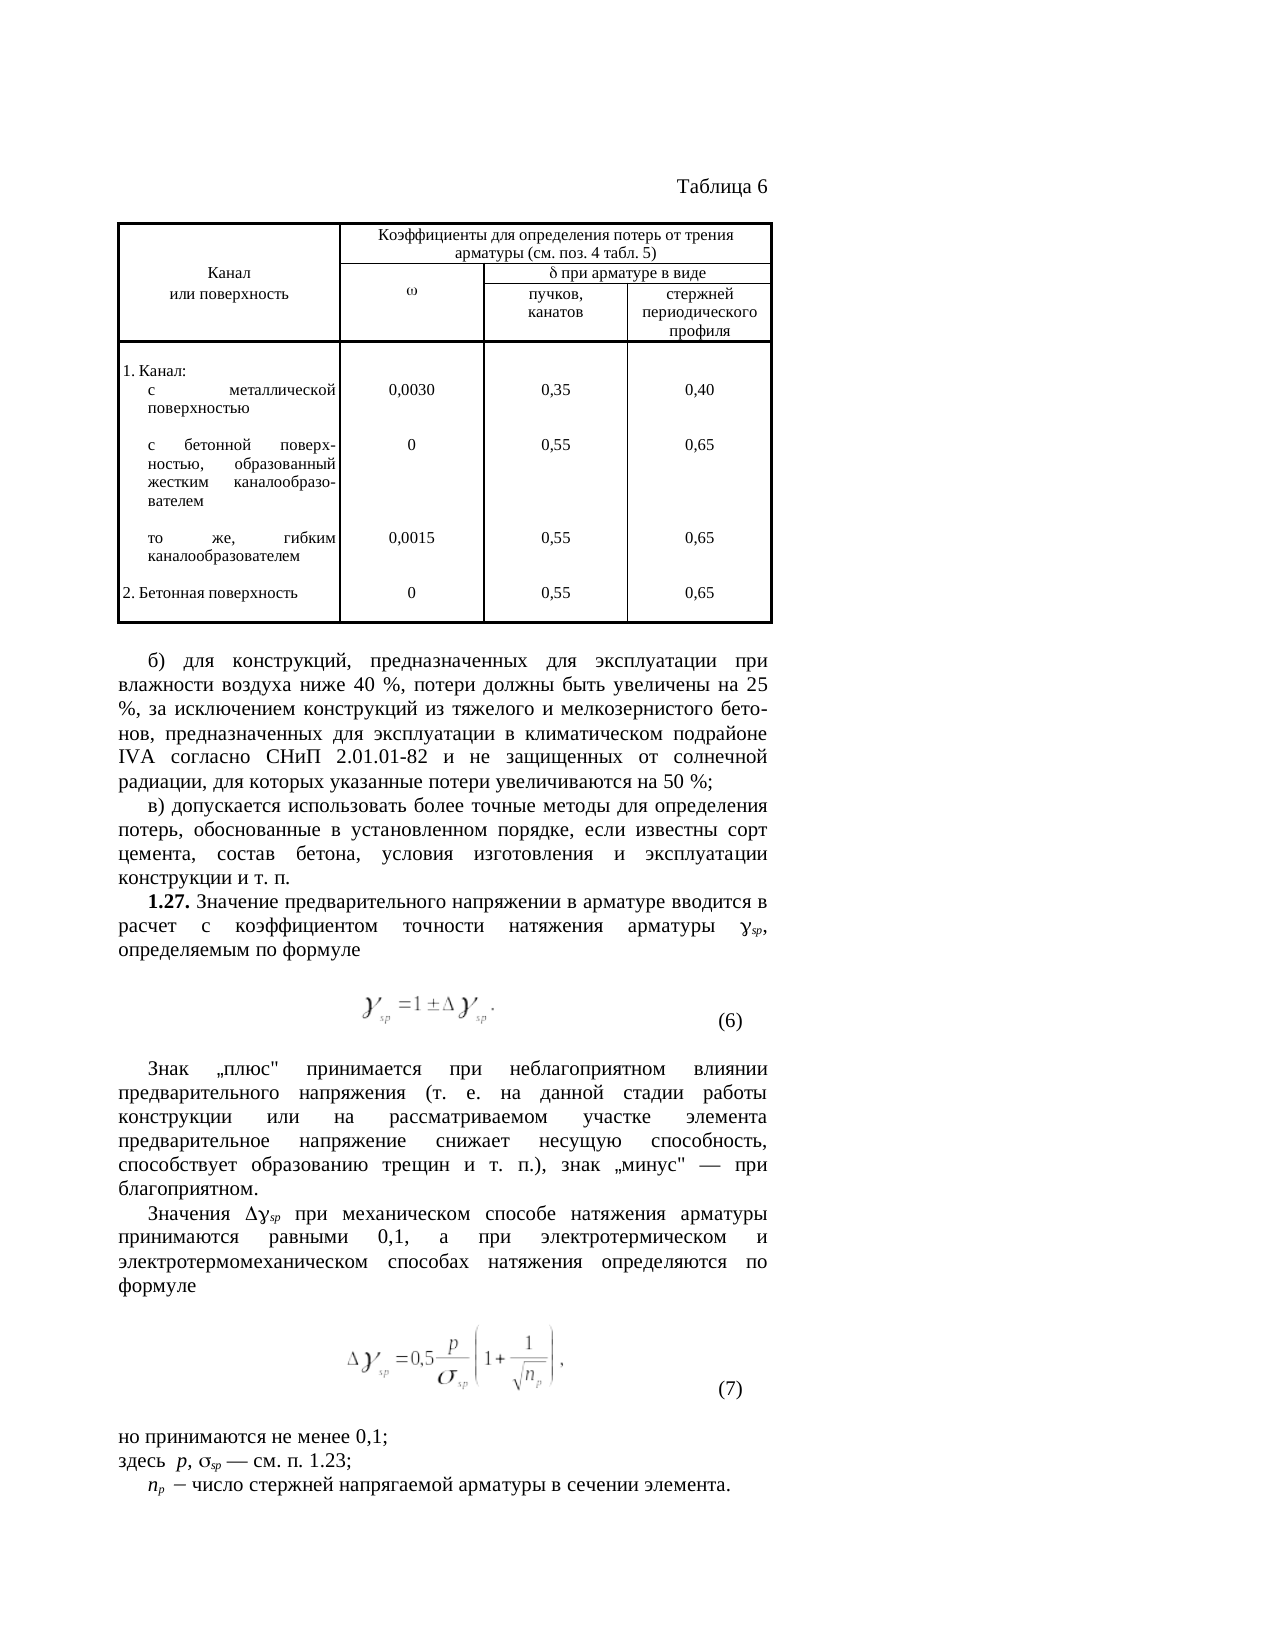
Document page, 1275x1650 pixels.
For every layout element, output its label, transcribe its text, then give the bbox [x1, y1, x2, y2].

table_cell 0,65 [628, 584, 770, 621]
text Значения sp при механическом способе натяжения арматуры принимаются равными 0,1, а при электротермическом и электротермомеханическом способах натяжения определяются по формуле [118, 1200, 768, 1297]
table_cell 0,55 [485, 436, 627, 528]
text 1.27. Значение предварительного напряжении в арматуре вводится в расчет с коэффициентом точности натяжения арматуры sp, определяемым по формуле [118, 889, 768, 961]
table_cell 0,0030 [341, 343, 483, 436]
table_cell 0,65 [628, 528, 770, 584]
text здесь р, sp — см. п. 1.23; [118, 1448, 768, 1472]
text Таблица 6 [118, 174, 768, 198]
table_cell 0 [341, 436, 483, 528]
text в) допускается использовать более точные методы для определения потерь, обоснованные в установленном порядке, если известны сорт цемента, состав бетона, условия изготовления и эксплуатации конструкции и т. п. [118, 792, 768, 889]
text (7) [268, 1321, 768, 1400]
table_cell 0,40 [628, 343, 770, 436]
text б) для конструкций, предназначенных для эксплуатации при влажности воздуха ниже 40 %, потери должны быть увеличены на 25 %, за исключением конструкций из тяжелого и мелкозернистого бетонов, предназначенных для эксплуатации в климатическом подрайоне IVА согласно СНиП 2.01.01-82 и не защищенных от солнечной радиации, для которых указанные потери увеличиваются на 50 %; [118, 648, 768, 792]
text пр число стержней напрягаемой арматуры в сечении элемента. [118, 1472, 768, 1496]
table_cell пучков, канатов [485, 284, 627, 340]
table_cell с бетонной поверх-ностью, образованный жестким каналообразо-вателем [120, 436, 339, 528]
table_cell 0,55 [485, 528, 627, 584]
table_header [120, 225, 339, 262]
table_cell то же, гибким каналообразователем [120, 528, 339, 584]
table_cell Канал [120, 263, 339, 282]
text но принимаются не менее 0,1; [118, 1424, 768, 1448]
table_cell 1. Канал: с металлической поверхностью [120, 343, 339, 436]
table_cell стержней периодического профиля [628, 284, 770, 340]
table_cell 0,35 [485, 343, 627, 436]
table_cell или поверхность [120, 283, 339, 340]
table_cell 0,0015 [341, 528, 483, 584]
text Знак плюс" принимается при неблагоприятном влиянии предварительного напряжения (т. е. на данной стадии работы конструкции или на рассматриваемом участке элемента предварительное напряжение снижает несущую способность, способствует образованию трещин и т. п.), знак минус" — при благоприятном. [118, 1056, 768, 1200]
table_cell 2. Бетонная поверхность [120, 584, 339, 621]
table_cell 0,55 [485, 584, 627, 621]
table_header Коэффициенты для определения потерь от трения арматуры (см. поз. 4 табл. 5) [341, 225, 770, 262]
table_cell [341, 283, 483, 340]
text (6) [268, 985, 768, 1032]
table_cell [341, 264, 483, 282]
table_cell при арматуре в виде [485, 264, 770, 282]
table_cell 0 [341, 584, 483, 621]
table_cell 0,65 [628, 436, 770, 528]
